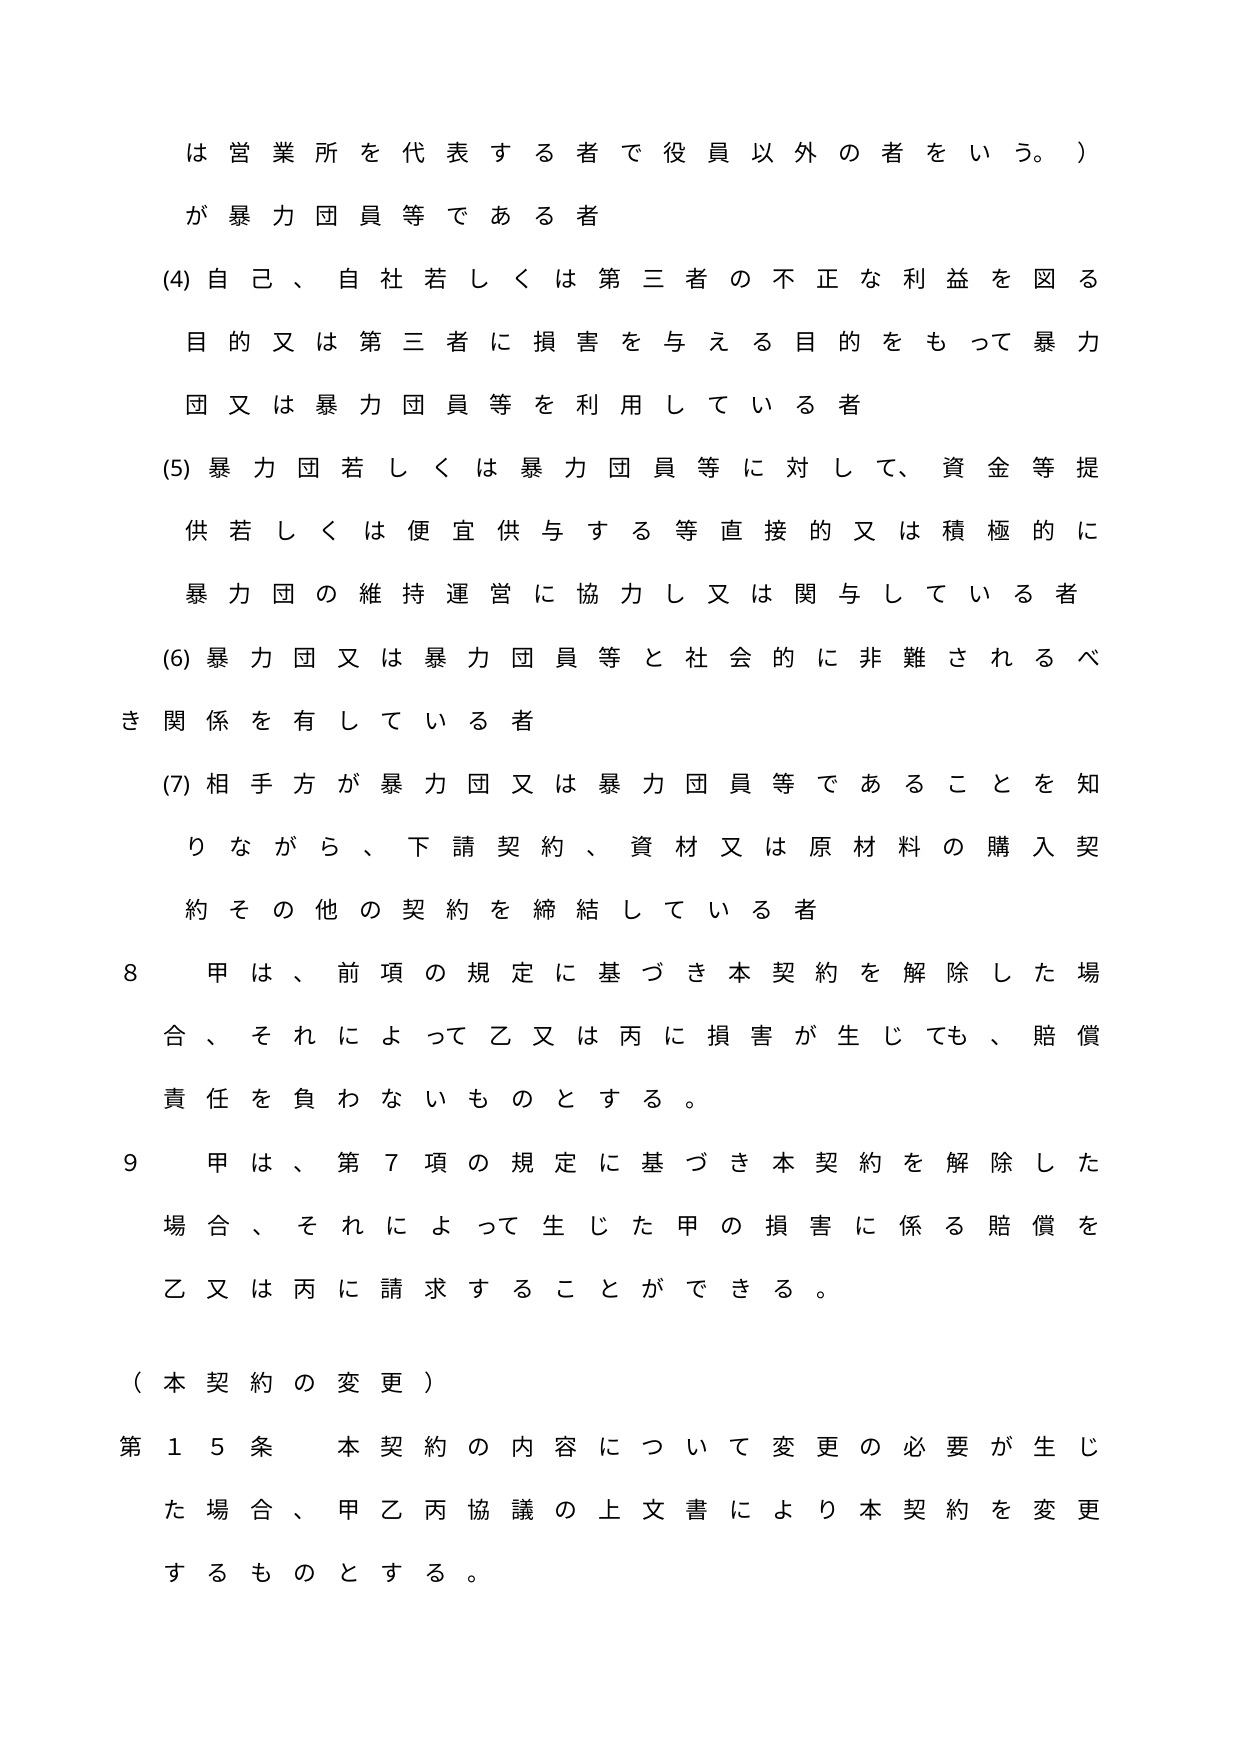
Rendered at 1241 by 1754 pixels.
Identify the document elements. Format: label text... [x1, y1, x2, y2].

text (7) 相手方が暴力団又は暴力団員等であることを知りながら、下請契約、資材又は原材料の購入契約その他の契約を締結している者 [141, 751, 1121, 940]
text (4) 自己、自社若しくは第三者の不正な利益を図る目的又は第三者に損害を与える目的をもって暴力団又は暴力団員等を利用している者 [141, 246, 1121, 435]
text ８ 甲は、前項の規定に基づき本契約を解除した場合、それによって乙又は丙に損害が生じても、賠償責任を負わないものとする。 [119, 940, 1121, 1129]
text (5) 暴力団若しくは暴力団員等に対して、資金等提供若しくは便宜供与する等直接的又は積極的に暴力団の維持運営に協力し又は関与している者 [141, 435, 1121, 624]
text ９ 甲は、第７項の規定に基づき本契約を解除した場合、それによって生じた甲の損害に係る賠償を乙又は丙に請求することができる。 [119, 1129, 1121, 1319]
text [141, 119, 1121, 246]
text (6) 暴力団又は暴力団員等と社会的に非難されるべき関係を有している者 [119, 624, 1121, 751]
text （本契約の変更） [119, 1350, 1121, 1413]
text 第１５条 本契約の内容について変更の必要が生じた場合、甲乙丙協議の上文書により本契約を変更するものとする。 [119, 1413, 1121, 1603]
